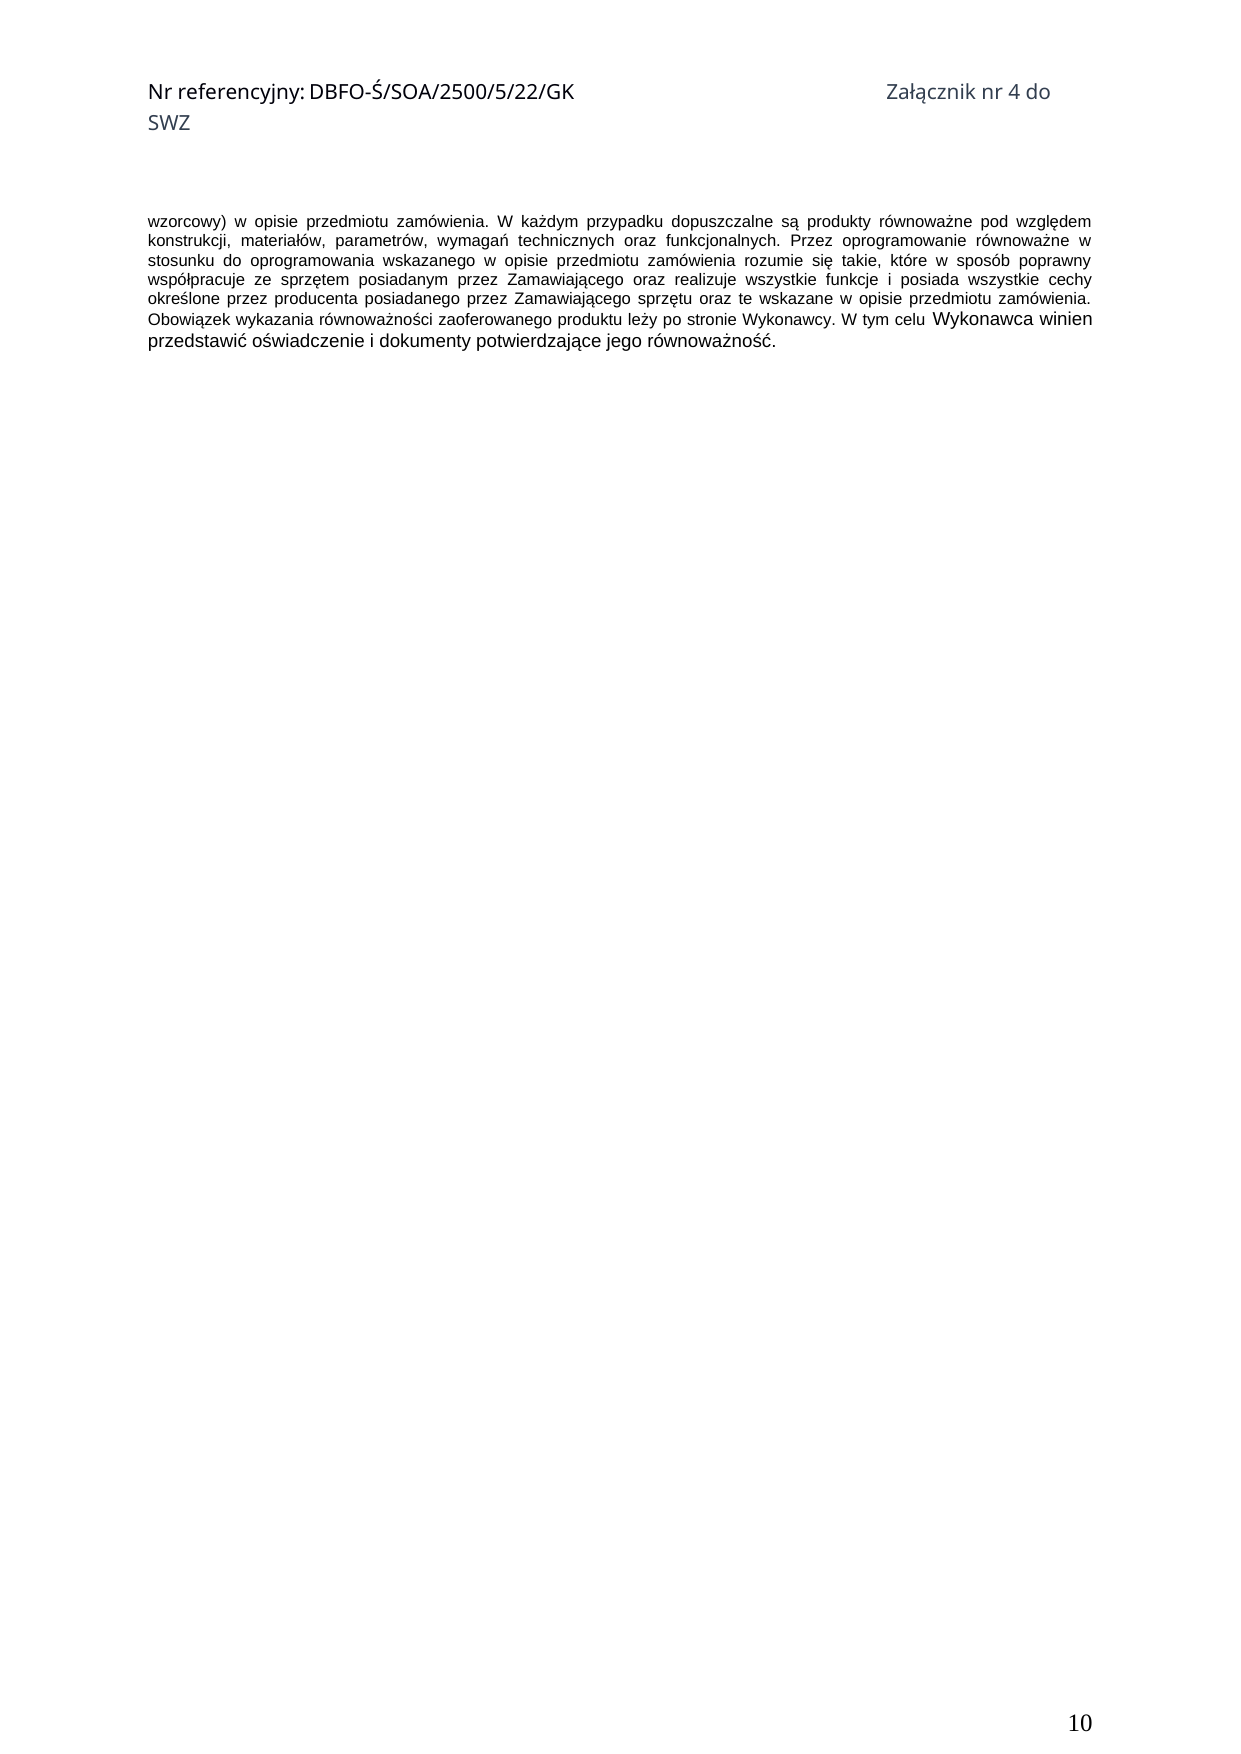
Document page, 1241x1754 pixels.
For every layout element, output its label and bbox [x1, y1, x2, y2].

text [148, 212, 1092, 351]
